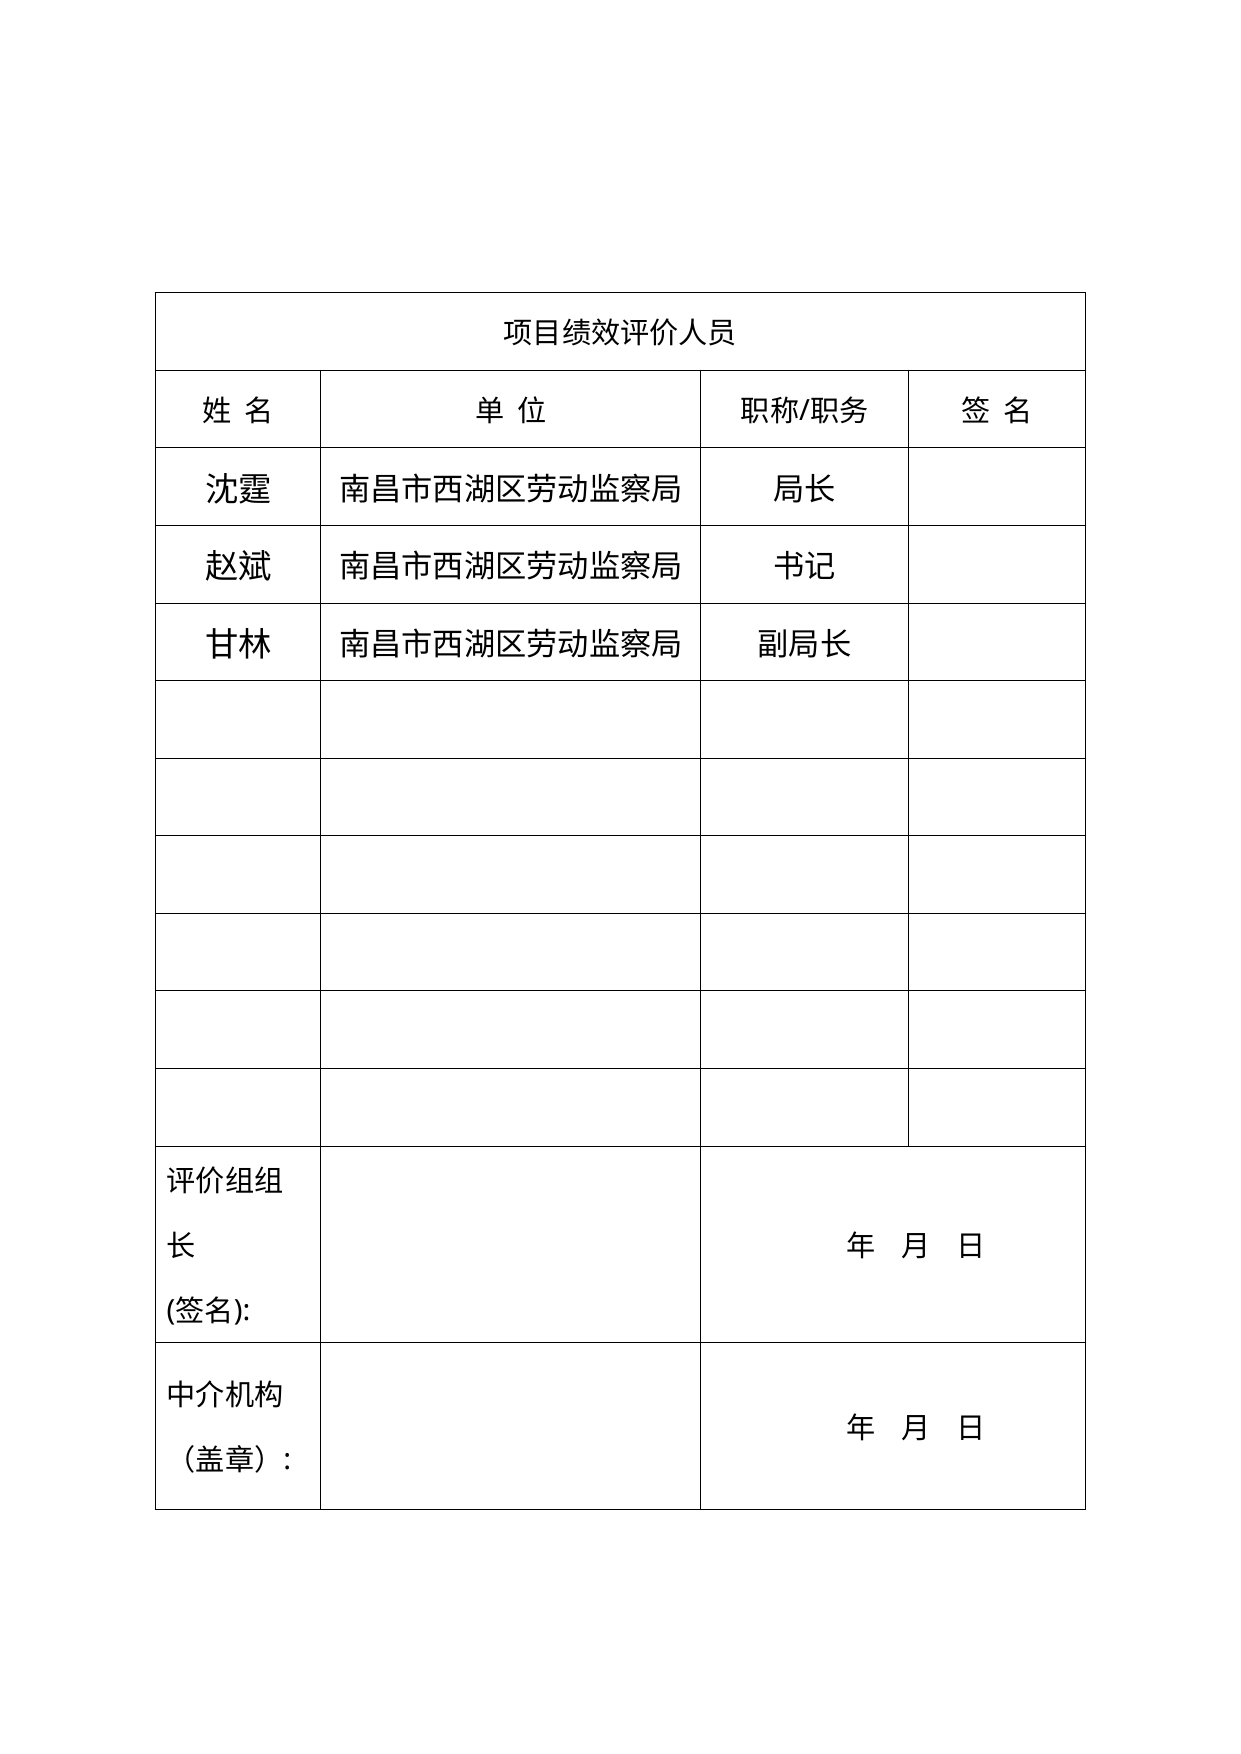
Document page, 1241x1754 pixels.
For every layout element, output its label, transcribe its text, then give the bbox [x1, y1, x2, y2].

table_cell 副局长 [701, 604, 908, 680]
table_cell [909, 1069, 1085, 1146]
table_cell 书记 [701, 526, 908, 602]
table_cell [701, 836, 908, 913]
table_cell 甘林 [156, 604, 320, 680]
table_cell 南昌市西湖区劳动监察局 [321, 448, 700, 525]
table_cell [321, 1147, 700, 1342]
table_cell 单 位 [321, 371, 700, 447]
table_cell 职称/职务 [701, 371, 908, 447]
table_cell 年 月 日 [701, 1147, 1085, 1342]
table_cell [909, 914, 1085, 990]
table_header 项目绩效评价人员 [156, 293, 1085, 369]
table_cell 中介机构 （盖章）: [156, 1343, 320, 1508]
table_cell 评价组组长 (签名): [156, 1147, 320, 1342]
table_cell [701, 914, 908, 990]
table_cell [909, 836, 1085, 913]
table_cell [321, 1343, 700, 1508]
table_cell [321, 836, 700, 913]
table_cell [701, 759, 908, 835]
table_cell [156, 1069, 320, 1146]
table_cell [321, 914, 700, 990]
table_cell [321, 681, 700, 758]
table_cell [156, 836, 320, 913]
table_cell [701, 991, 908, 1068]
table_cell [321, 1069, 700, 1146]
table_cell 年 月 日 [701, 1343, 1085, 1508]
table_cell 赵斌 [156, 526, 320, 602]
table_cell 南昌市西湖区劳动监察局 [321, 604, 700, 680]
table_cell 局长 [701, 448, 908, 525]
table_cell [701, 681, 908, 758]
table_cell 沈霆 [156, 448, 320, 525]
table_cell [156, 681, 320, 758]
table_cell [909, 604, 1085, 680]
table_cell [156, 991, 320, 1068]
table_cell 南昌市西湖区劳动监察局 [321, 526, 700, 602]
table_cell [156, 914, 320, 990]
table_cell [321, 991, 700, 1068]
table_cell [701, 1069, 908, 1146]
table_cell [909, 991, 1085, 1068]
table_cell [156, 759, 320, 835]
table_cell 签 名 [909, 371, 1085, 447]
table_cell [909, 526, 1085, 602]
table_cell [909, 681, 1085, 758]
table_cell [909, 759, 1085, 835]
table_cell [321, 759, 700, 835]
table_cell [909, 448, 1085, 525]
table_cell 姓 名 [156, 371, 320, 447]
